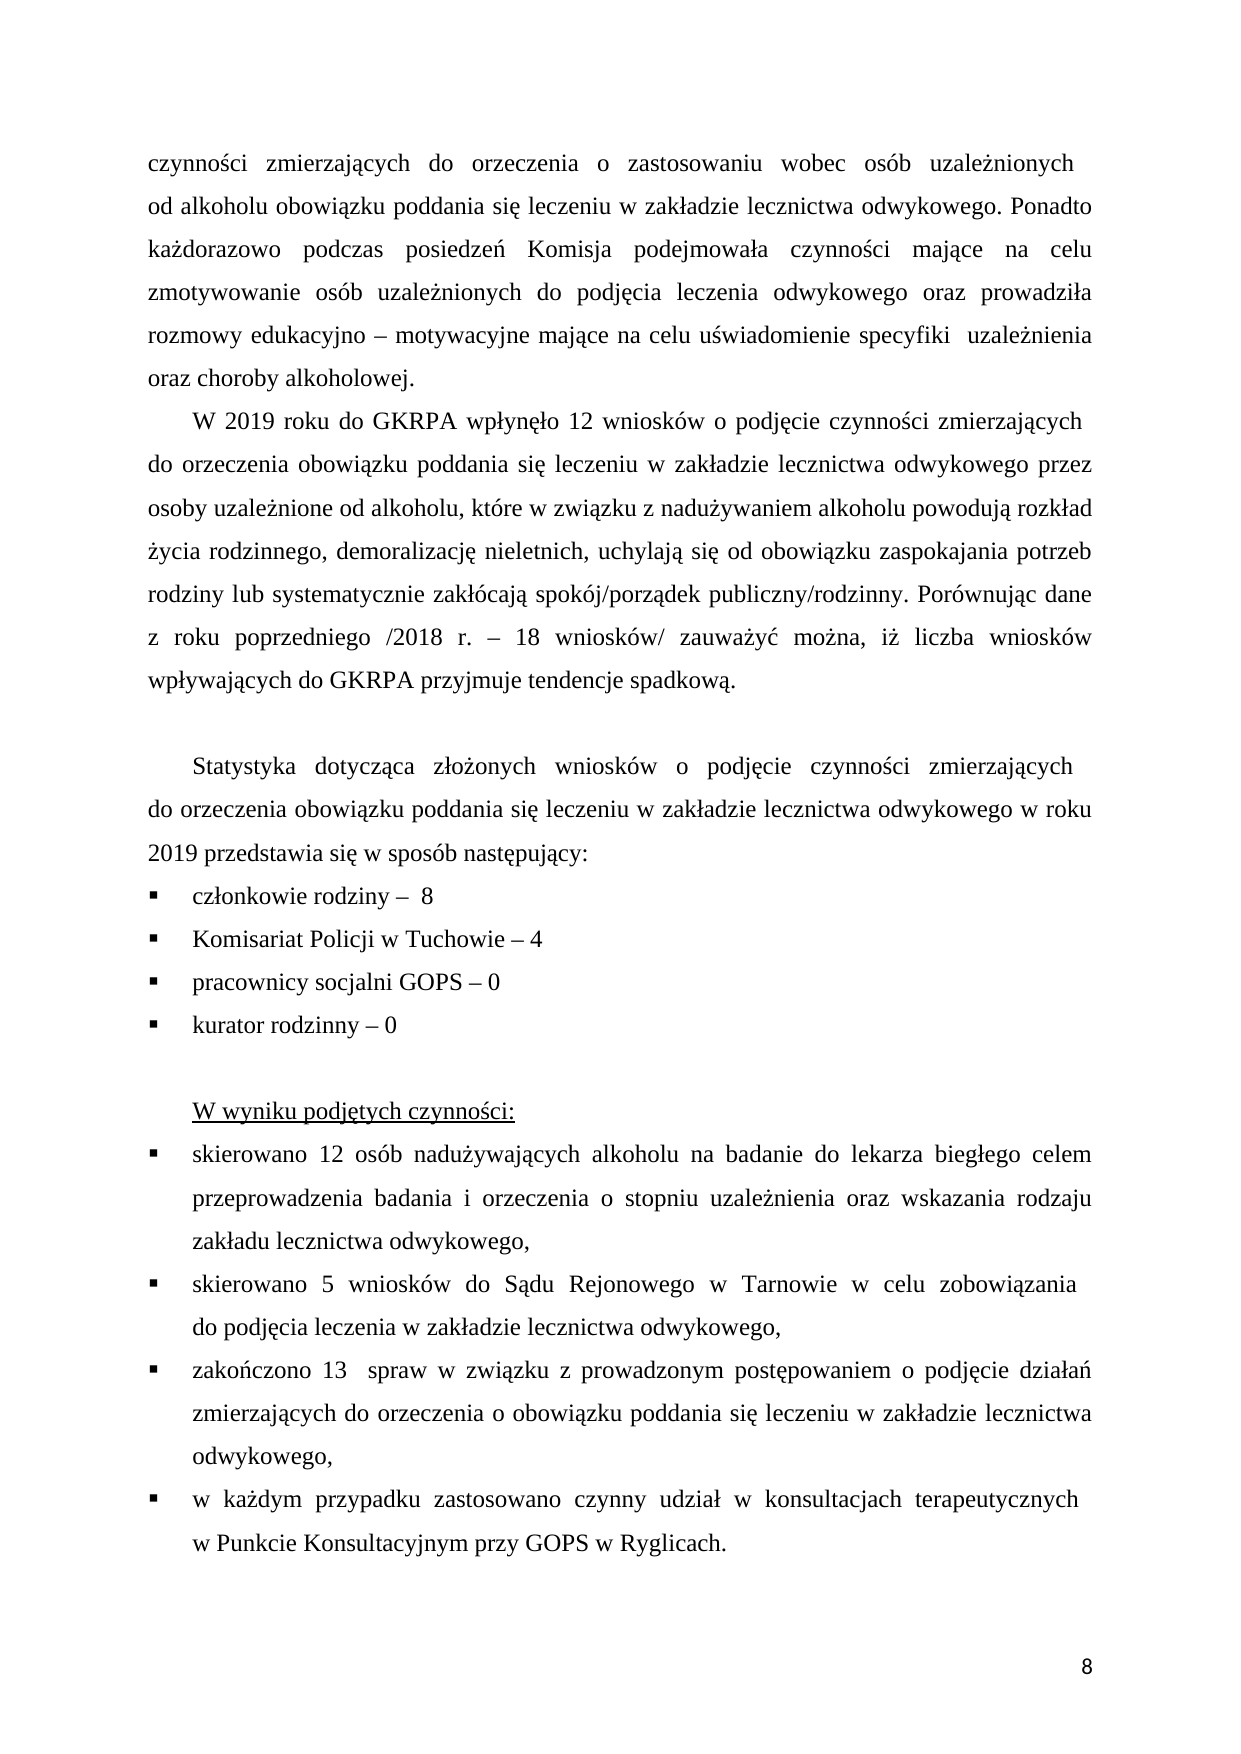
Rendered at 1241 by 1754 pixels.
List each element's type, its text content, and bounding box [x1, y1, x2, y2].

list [148, 148, 1093, 392]
list skierowano 12 osób nadużywających alkoholu na badanie do lekarza biegłego celem przeprowadzenia badania i orzeczenia o stopniu uzależnienia oraz wskazania rodzaju zakładu lecznictwa odwykowego, [148, 1139, 1093, 1254]
list pracownicy socjalni GOPS – 0 [148, 967, 1093, 996]
list skierowano 5 wniosków do Sądu Rejonowego w Tarnowie w celu zobowiązania do podjęcia leczenia w zakładzie lecznictwa odwykowego, [148, 1269, 1093, 1341]
list zakończono 13 spraw w związku z prowadzonym postępowaniem o podjęcie działań zmierzających do orzeczenia o obowiązku poddania się leczeniu w zakładzie lecznictwa odwykowego, [148, 1355, 1093, 1470]
list członkowie rodziny – 8 [148, 881, 1093, 909]
list W 2019 roku do GKRPA wpłynęło 12 wniosków o podjęcie czynności zmierzających do orzeczenia obowiązku poddania się leczeniu w zakładzie lecznictwa odwykowego przez osoby uzależnione od alkoholu, które w związku z nadużywaniem alkoholu powodują rozkład życia rodzinnego, demoralizację nieletnich, uchylają się od obowiązku zaspokajania potrzeb rodziny lub systematycznie zakłócają spokój/porządek publiczny/rodzinny. Porównując dane z roku poprzedniego /2018 r. – 18 wniosków/ zauważyć można, iż liczba wniosków wpływających do GKRPA przyjmuje tendencje spadkową. [148, 406, 1093, 694]
list Komisariat Policji w Tuchowie – 4 [148, 924, 1093, 953]
list kurator rodzinny – 0 [148, 1010, 1093, 1039]
list W wyniku podjętych czynności: [192, 1096, 1093, 1125]
list w każdym przypadku zastosowano czynny udział w konsultacjach terapeutycznych w Punkcie Konsultacyjnym przy GOPS w Ryglicach. [148, 1484, 1093, 1556]
list Statystyka dotycząca złożonych wniosków o podjęcie czynności zmierzających do orzeczenia obowiązku poddania się leczeniu w zakładzie lecznictwa odwykowego w roku 2019 przedstawia się w sposób następujący: [148, 751, 1093, 866]
